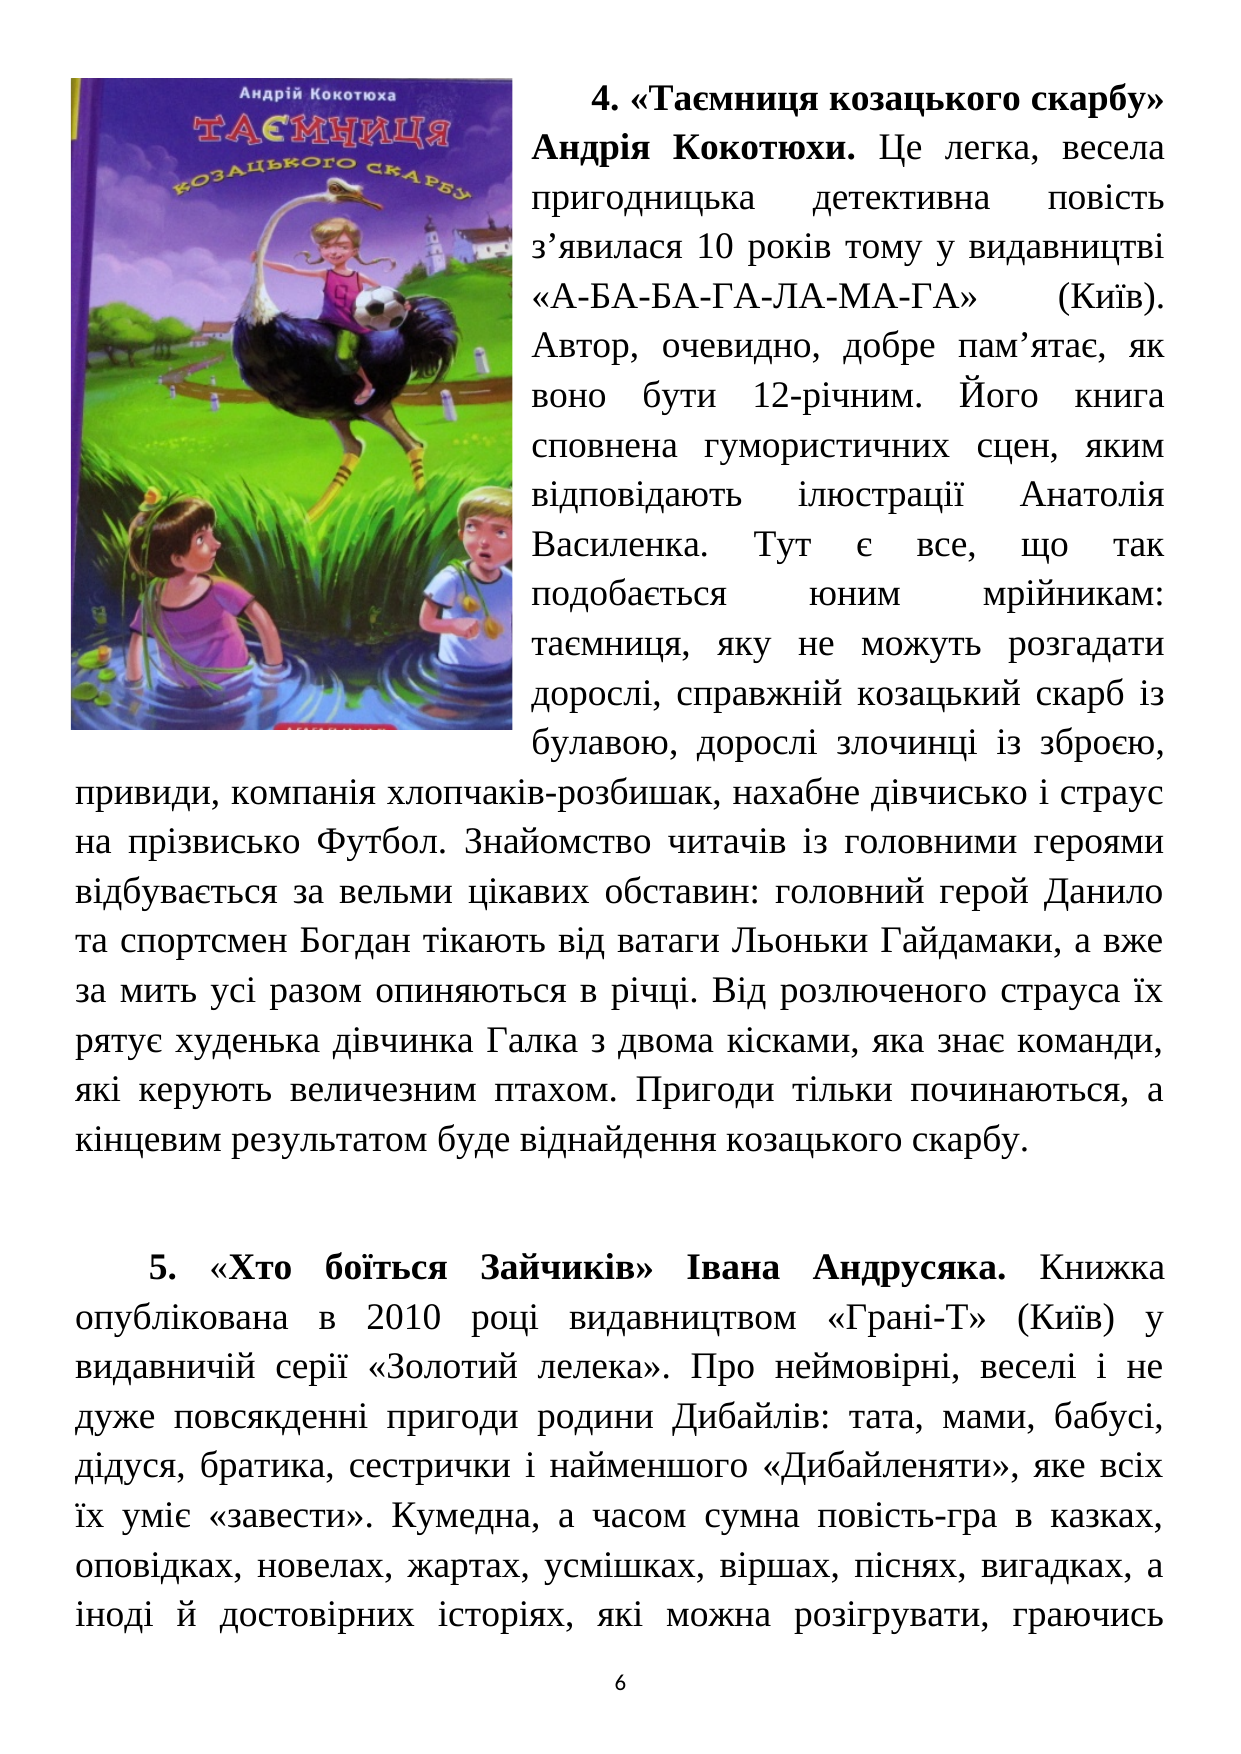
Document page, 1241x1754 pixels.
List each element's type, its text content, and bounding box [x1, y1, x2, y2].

picture [68, 78, 516, 728]
text 4. «Таємниця козацького скарбу» Андрія Кокотюхи. Це легка, весела пригодницька детективна повість з’явилася 10 років тому у видавництві «А-БА-БА-ГА-ЛА-МА-ГА» (Київ). Автор, очевидно, добре пам’ятає, як воно бути 12-річним. Його книга сповнена гумористичних сцен, яким відповідають ілюстрації Анатолія Василенка. Тут є все, що так подобається юним мрійникам: таємниця, яку не можуть розгадати дорослі, справжній козацький скарб із булавою, дорослі злочинці із зброєю, привиди, компанія хлопчаків-розбишак, нахабне дівчисько і страус на прізвисько Футбол. Знайомство читачів із головними героями відбувається за вельми цікавих обставин: головний герой Данило та спортсмен Богдан тікають від ватаги Льоньки Гайдамаки, а вже за мить усі разом опиняються в річці. Від розлюченого страуса їх рятує худенька дівчинка Галка з двома кісками, яка знає команди, які керують величезним птахом. Пригоди тільки починаються, а кінцевим результатом буде віднайдення козацького скарбу. [75, 75, 1165, 1159]
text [75, 1244, 1165, 1635]
